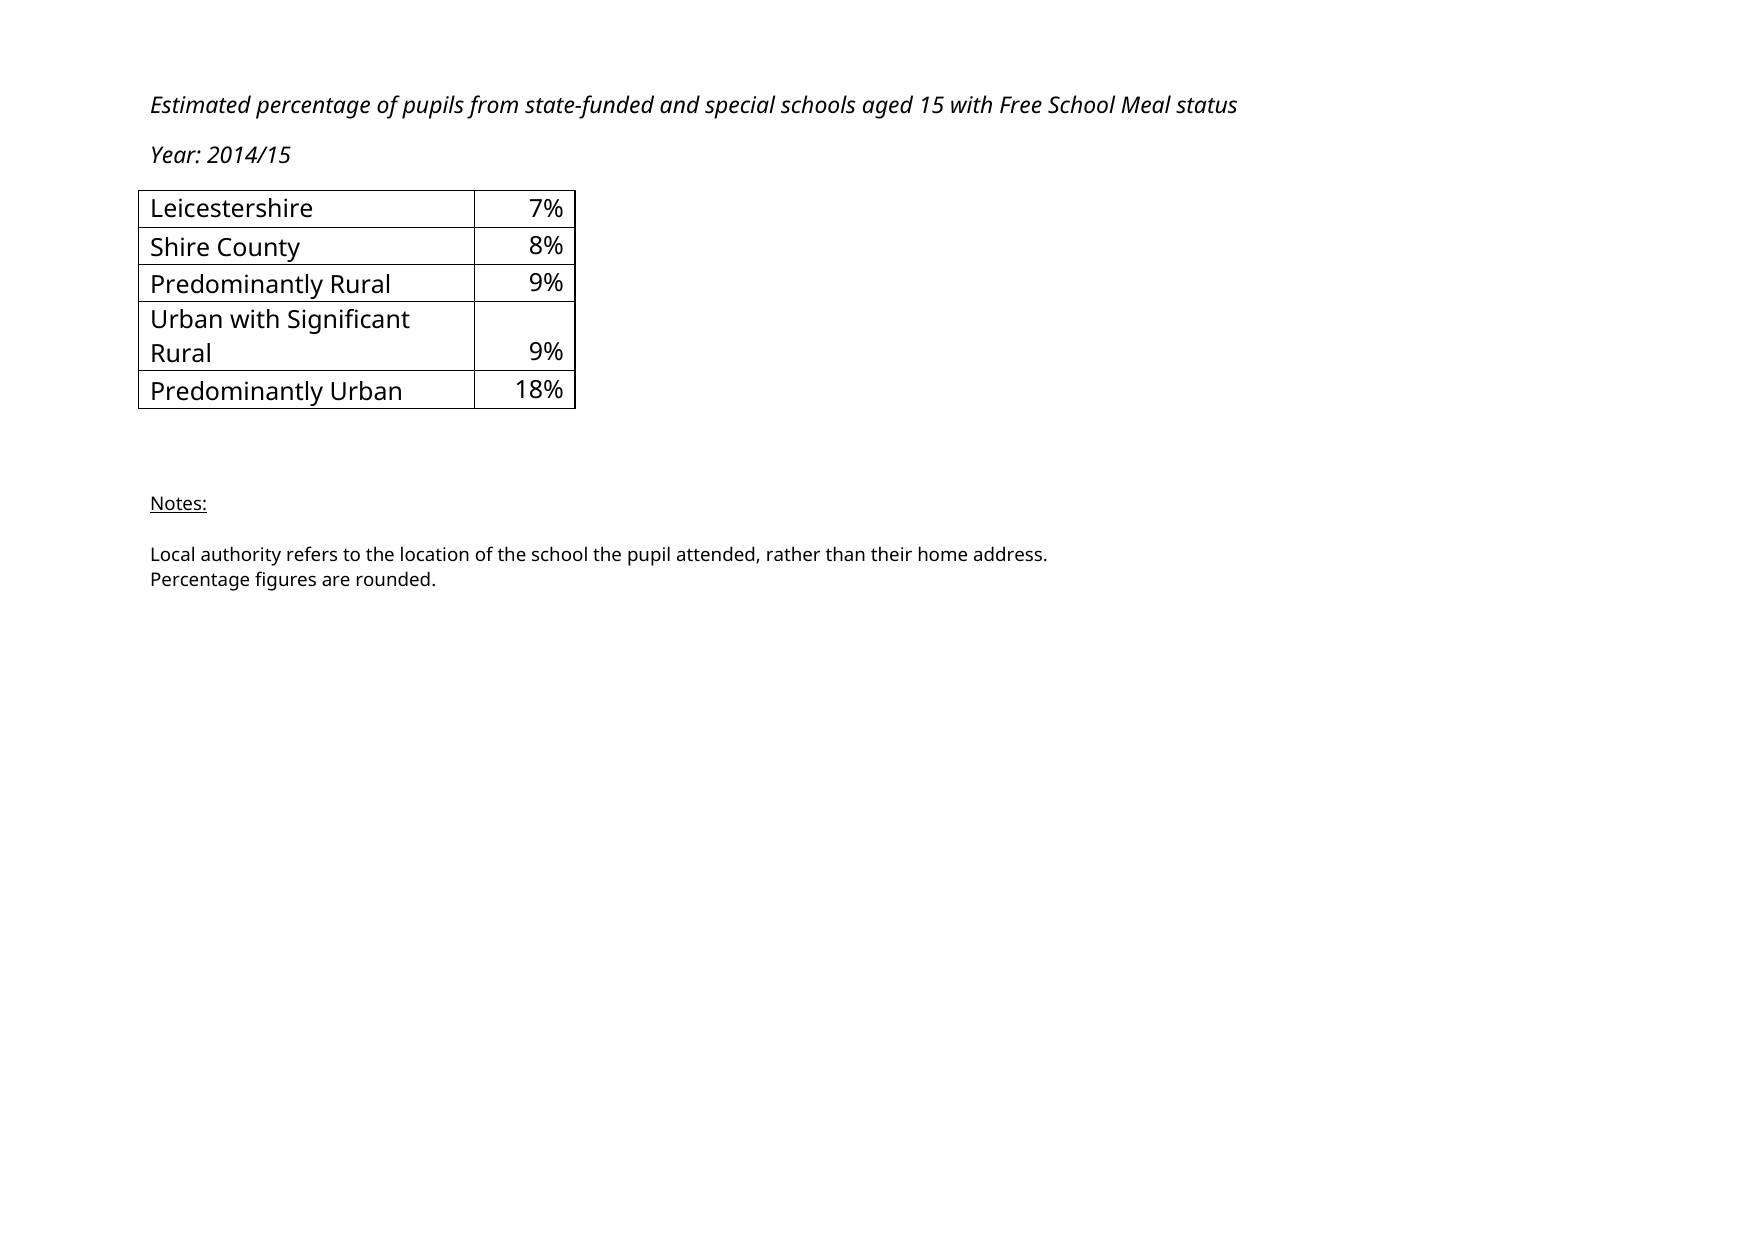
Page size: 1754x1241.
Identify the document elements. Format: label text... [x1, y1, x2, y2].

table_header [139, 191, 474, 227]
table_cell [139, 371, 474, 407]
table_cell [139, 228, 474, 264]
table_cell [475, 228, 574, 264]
text Local authority refers to the location of the school the pupil attended, rather than their home address. [150, 541, 1604, 567]
text Estimated percentage of pupils from state-funded and special schools aged 15 with Free School Meal status [150, 89, 1604, 120]
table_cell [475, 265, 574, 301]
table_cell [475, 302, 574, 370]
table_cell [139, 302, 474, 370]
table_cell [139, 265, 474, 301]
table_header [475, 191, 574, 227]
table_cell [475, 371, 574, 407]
text Percentage figures are rounded. [150, 567, 1604, 592]
text Notes: [150, 490, 1604, 516]
text Year: 2014/15 [150, 139, 1604, 170]
